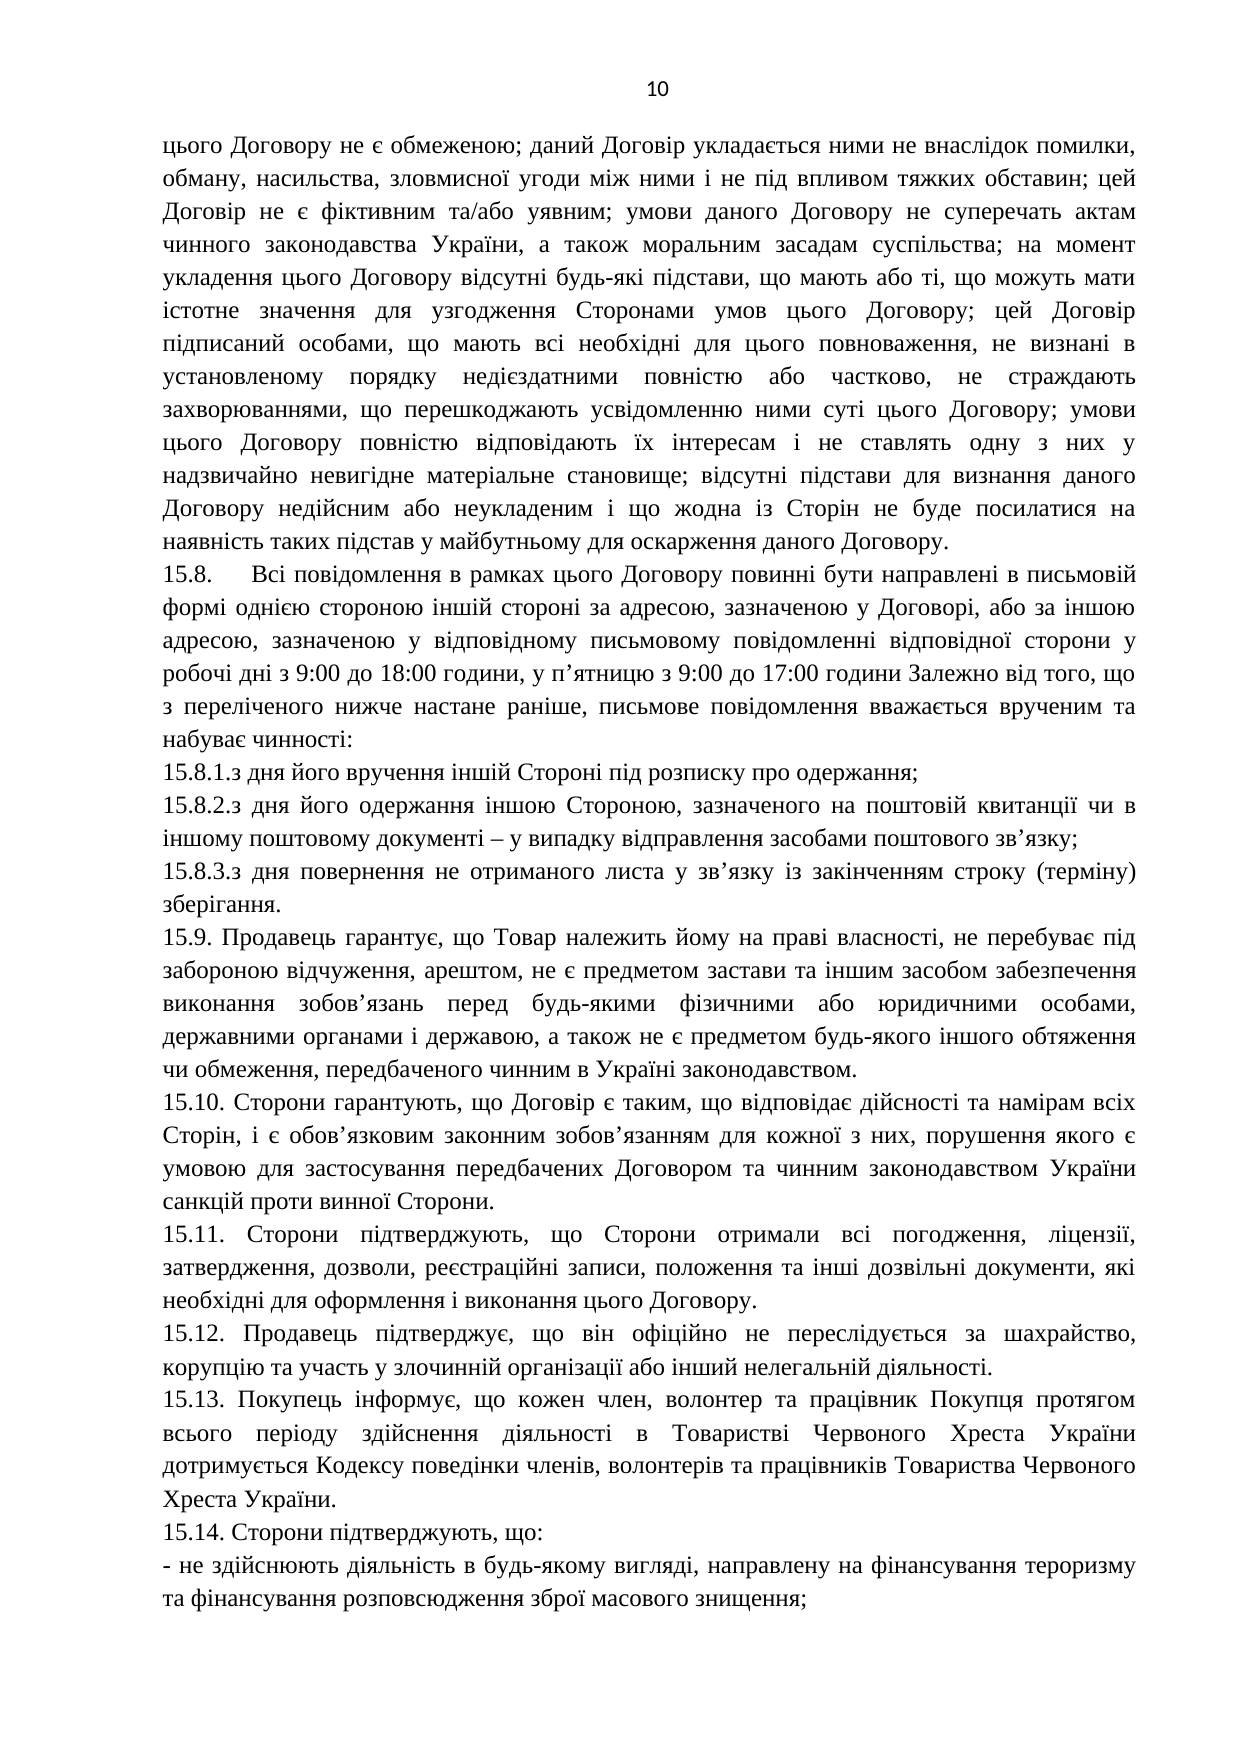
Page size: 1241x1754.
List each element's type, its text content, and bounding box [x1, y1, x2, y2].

text 15.8.3.з дня повернення не отриманого листа у зв’язку із закінченням строку (терміну) зберігання. [162, 856, 1137, 918]
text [162, 130, 1137, 555]
text 15.8.2.з дня його одержання іншою Стороною, зазначеного на поштовій квитанції чи в іншому поштовому документі – у випадку відправлення засобами поштового зв’язку; [162, 790, 1137, 852]
text 15.8.1.з дня його вручення іншій Стороні під розписку про одержання; [162, 757, 1137, 786]
text 15.10. Сторони гарантують, що Договір є таким, що відповідає дійсності та намірам всіх Сторін, і є обов’язковим законним зобов’язанням для кожної з них, порушення якого є умовою для застосування передбачених Договором та чинним законодавством України санкцій проти винної Сторони. [162, 1087, 1137, 1215]
text 15.14. Сторони підтверджують, що: [162, 1517, 1137, 1545]
text 15.8. Всі повідомлення в рамках цього Договору повинні бути направлені в письмовій формі однією стороною іншій стороні за адресою, зазначеною у Договорі, або за іншою адресою, зазначеною у відповідному письмовому повідомленні відповідної сторони у робочі дні з 9:00 до 18:00 години, у п’ятницю з 9:00 до 17:00 години Залежно від того, що з переліченого нижче настане раніше, письмове повідомлення вважається врученим та набуває чинності: [162, 559, 1137, 753]
text 15.12. Продавець підтверджує, що він офіційно не переслідується за шахрайство, корупцію та участь у злочинній організації або інший нелегальній діяльності. [162, 1318, 1137, 1380]
text 15.13. Покупець інформує, що кожен член, волонтер та працівник Покупця протягом всього періоду здійснення діяльності в Товаристві Червоного Хреста України дотримується Кодексу поведінки членів, волонтерів та працівників Товариства Червоного Хреста України. [162, 1384, 1137, 1512]
text - не здійснюють діяльність в будь-якому вигляді, направлену на фінансування тероризму та фінансування розповсюдження зброї масового знищення; [162, 1550, 1137, 1611]
text 15.11. Сторони підтверджують, що Сторони отримали всі погодження, ліцензії, затвердження, дозволи, реєстраційні записи, положення та інші дозвільні документи, які необхідні для оформлення і виконання цього Договору. [162, 1219, 1137, 1314]
text 15.9. Продавець гарантує, що Товар належить йому на праві власності, не перебуває під забороною відчуження, арештом, не є предметом застави та іншим засобом забезпечення виконання зобов’язань перед будь-якими фізичними або юридичними особами, державними органами і державою, а також не є предметом будь-якого іншого обтяження чи обмеження, передбаченого чинним в Україні законодавством. [162, 922, 1137, 1083]
